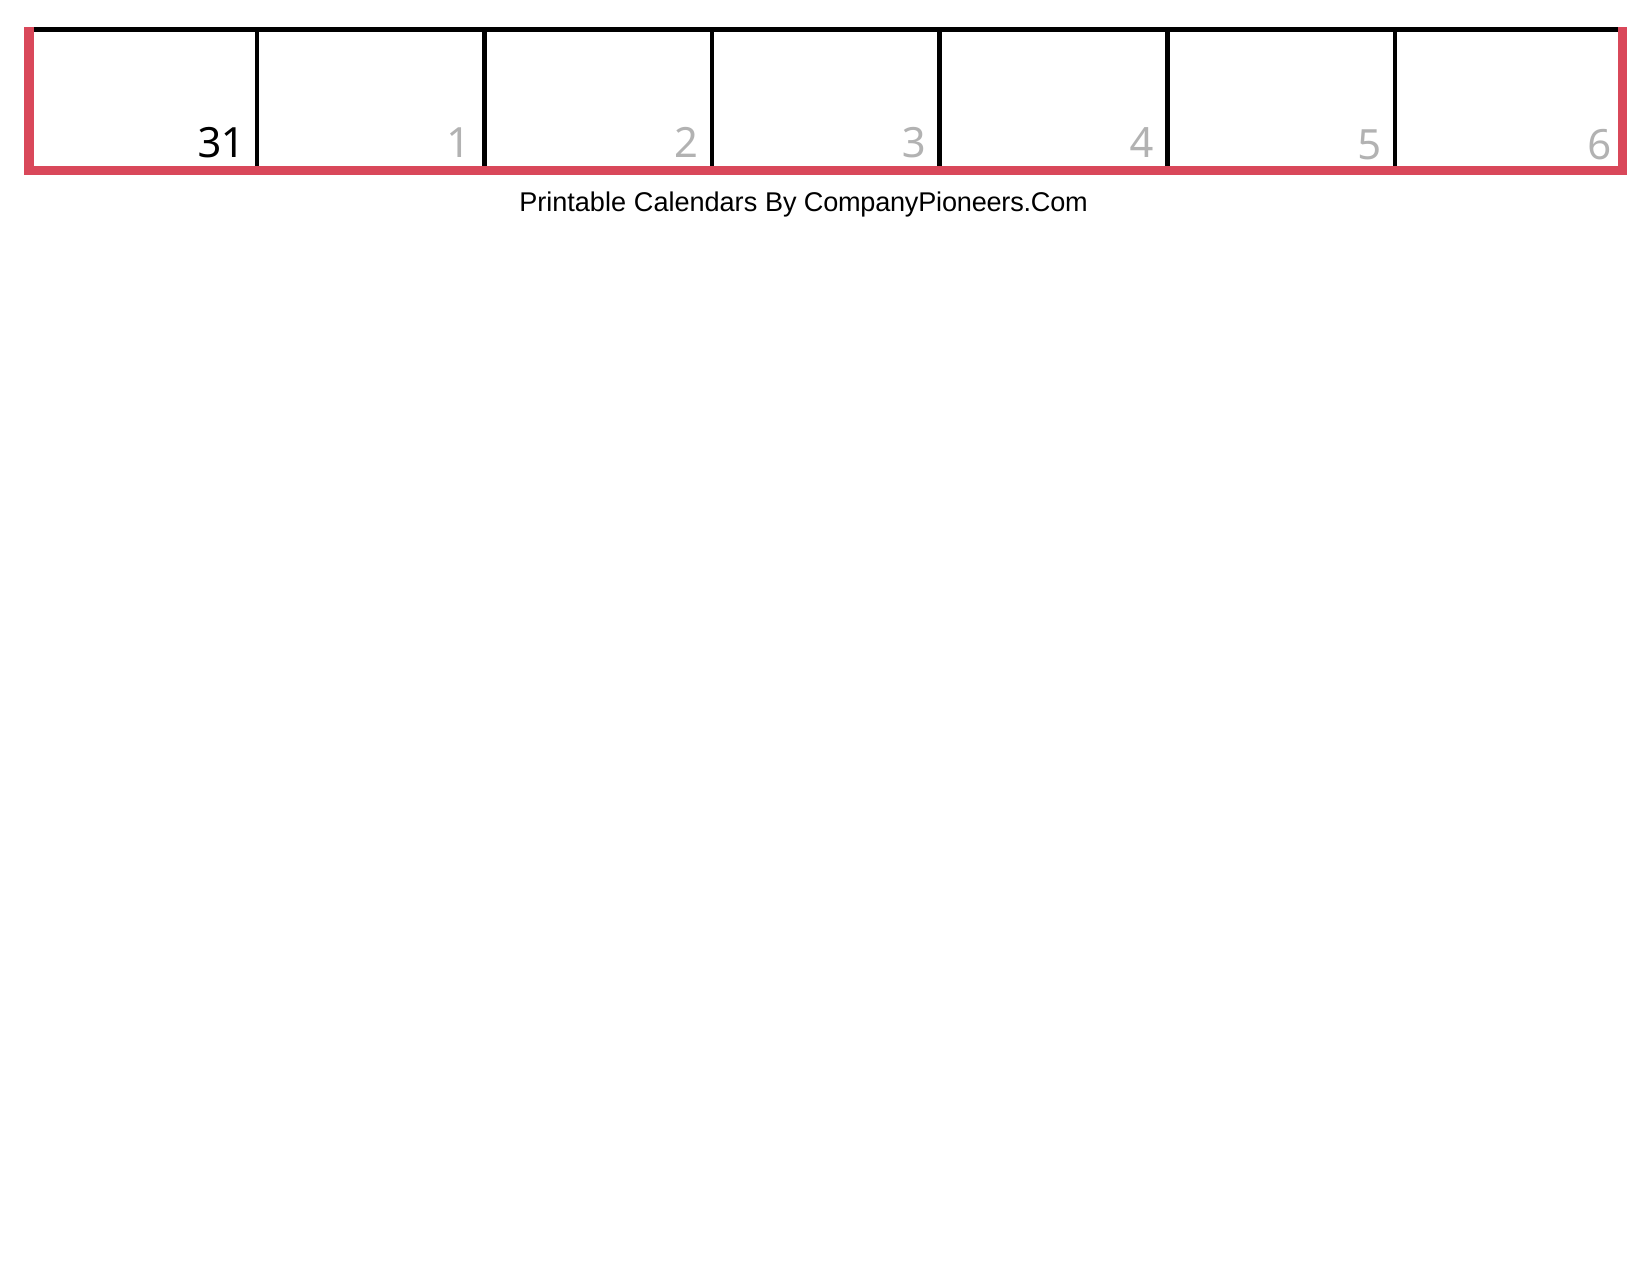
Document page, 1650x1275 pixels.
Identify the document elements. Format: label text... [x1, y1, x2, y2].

table_cell 6 [1397, 32, 1618, 166]
table_cell 31 [34, 32, 255, 166]
table_cell 2 [487, 32, 710, 166]
table_cell 5 [1170, 32, 1393, 166]
table_cell 1 [259, 32, 482, 166]
table_cell 4 [942, 32, 1165, 166]
text Printable Calendars By CompanyPioneers.Com [496, 186, 1111, 217]
table_cell 3 [714, 32, 937, 166]
